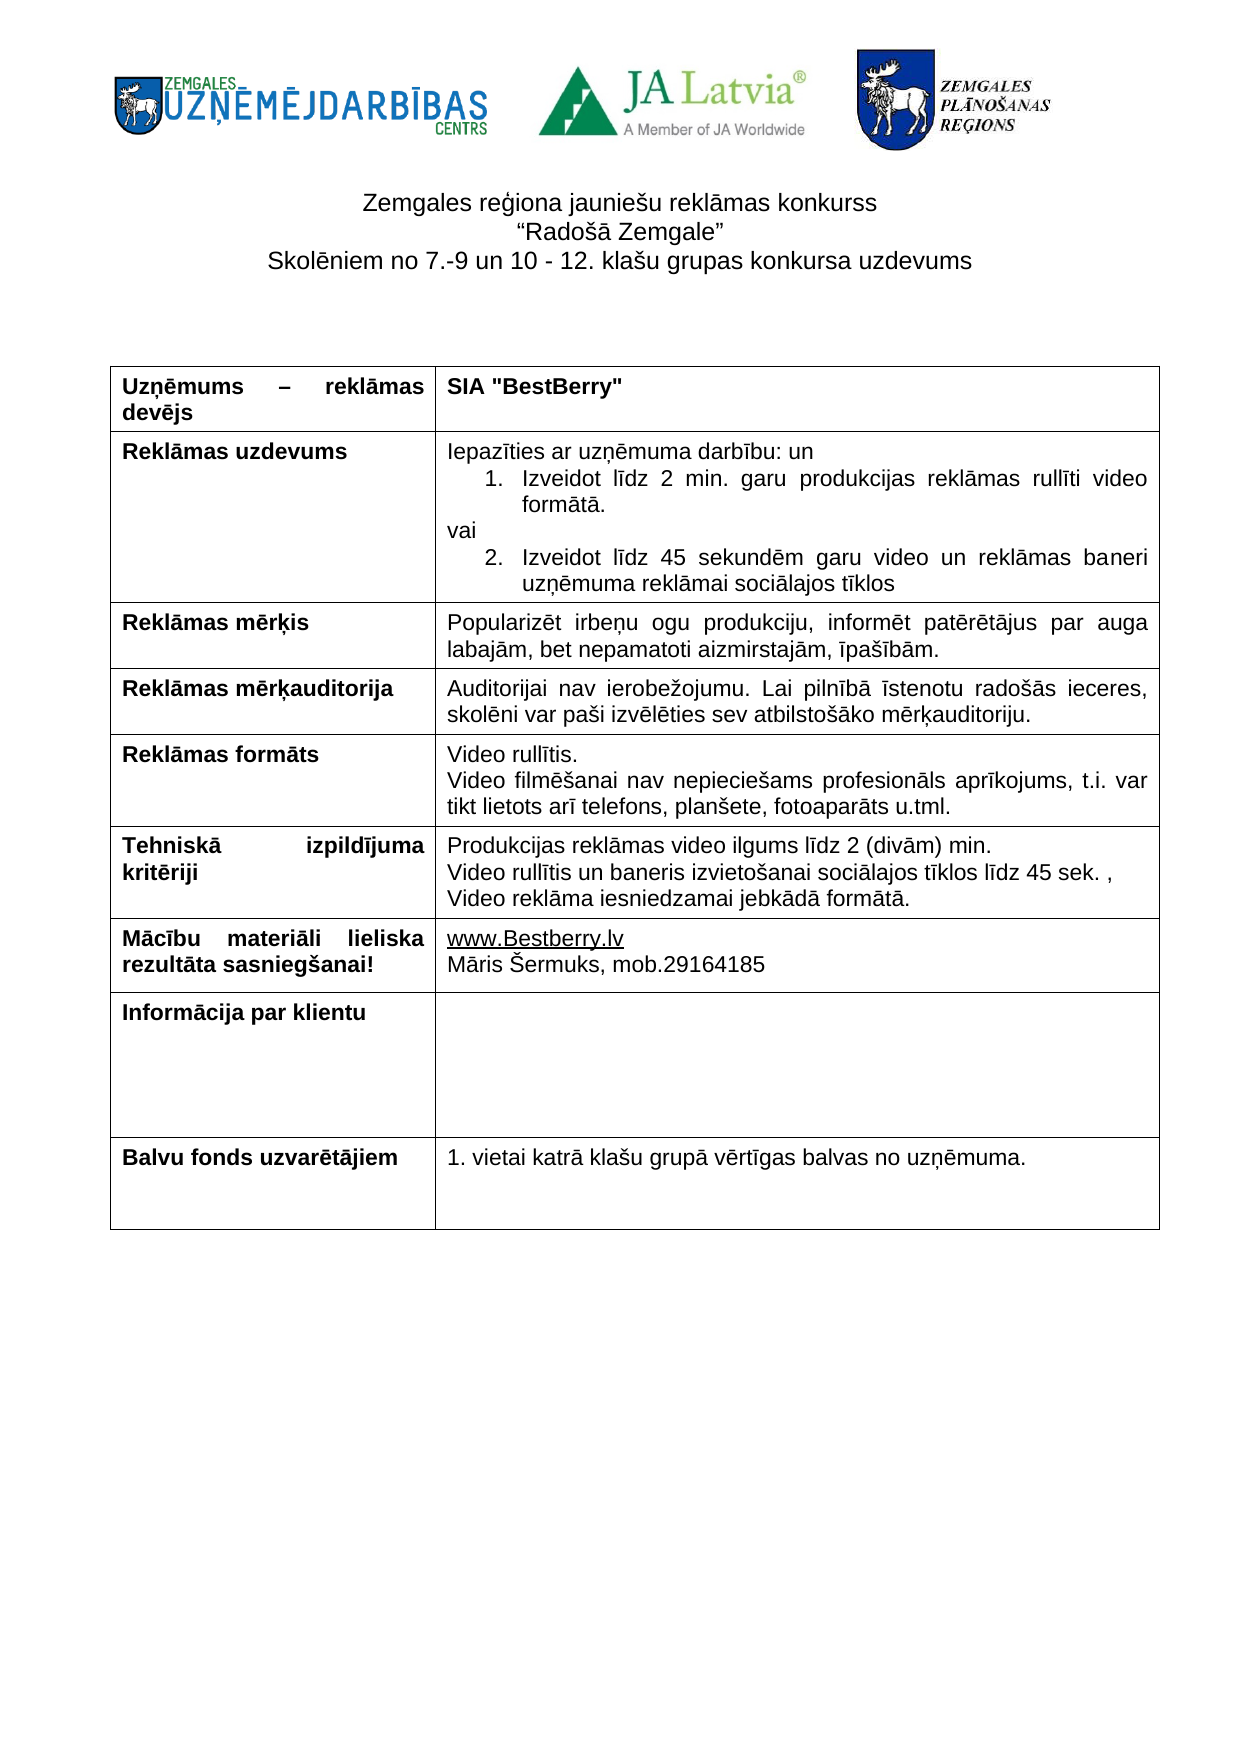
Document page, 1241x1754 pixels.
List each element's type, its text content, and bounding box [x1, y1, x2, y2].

table_cell 1. vietai katrā klašu grupā vērtīgas balvas no uzņēmuma. [436, 1138, 1159, 1228]
text Skolēniem no 7.-9 un 10 - 12. klašu grupas konkursa uzdevums [187, 246, 1053, 274]
table_cell www.Bestberry.lv Māris Šermuks, mob.29164185 [436, 919, 1159, 992]
table_cell Mācību materiāli lieliska rezultāta sasniegšanai! [111, 919, 435, 992]
table_cell [436, 993, 1159, 1137]
table_cell Informācija par klientu [111, 993, 435, 1137]
table_cell Reklāmas mērķis [111, 603, 435, 668]
table_cell Produkcijas reklāmas video ilgums līdz 2 (divām) min. Video rullītis un baneris izvietošanai sociālajos tīklos līdz 45 sek. , Video reklāma iesniedzamai jebkādā formātā. [436, 827, 1159, 917]
table_cell Balvu fonds uzvarētājiem [111, 1138, 435, 1228]
table_cell Reklāmas uzdevums [111, 432, 435, 602]
table_cell Reklāmas formāts [111, 735, 435, 826]
picture [101, 62, 493, 150]
text “Radošā Zemgale” [187, 217, 1053, 246]
table_cell Popularizēt irbeņu ogu produkciju, informēt patērētājus par auga labajām, bet nepamatoti aizmirstajām, īpašībām. [436, 603, 1159, 668]
table_cell Video rullītis. Video filmēšanai nav nepieciešams profesionāls aprīkojums, t.i. var tikt lietots arī telefons, planšete, fotoaparāts u.tml. [436, 735, 1159, 826]
table_header SIA "BestBerry" [436, 367, 1159, 431]
picture [854, 48, 1053, 151]
text Zemgales reģiona jauniešu reklāmas konkurss [187, 188, 1053, 217]
table_cell Iepazīties ar uzņēmuma darbību: un Izveidot līdz 2 min. garu produkcijas reklāmas rullīti video formātā. vai Izveidot līdz 45 sekundēm garu video un reklāmas baneri uzņēmuma reklāmai sociālajos tīklos [436, 432, 1159, 602]
table_cell Reklāmas mērķauditorija [111, 669, 435, 733]
table_cell Auditorijai nav ierobežojumu. Lai pilnībā īstenotu radošās ieceres, skolēni var paši izvēlēties sev atbilstošāko mērķauditoriju. [436, 669, 1159, 733]
table_cell Tehniskā izpildījuma kritēriji [111, 827, 435, 917]
table_header Uzņēmums – reklāmas devējs [111, 367, 435, 431]
picture [501, 54, 843, 151]
